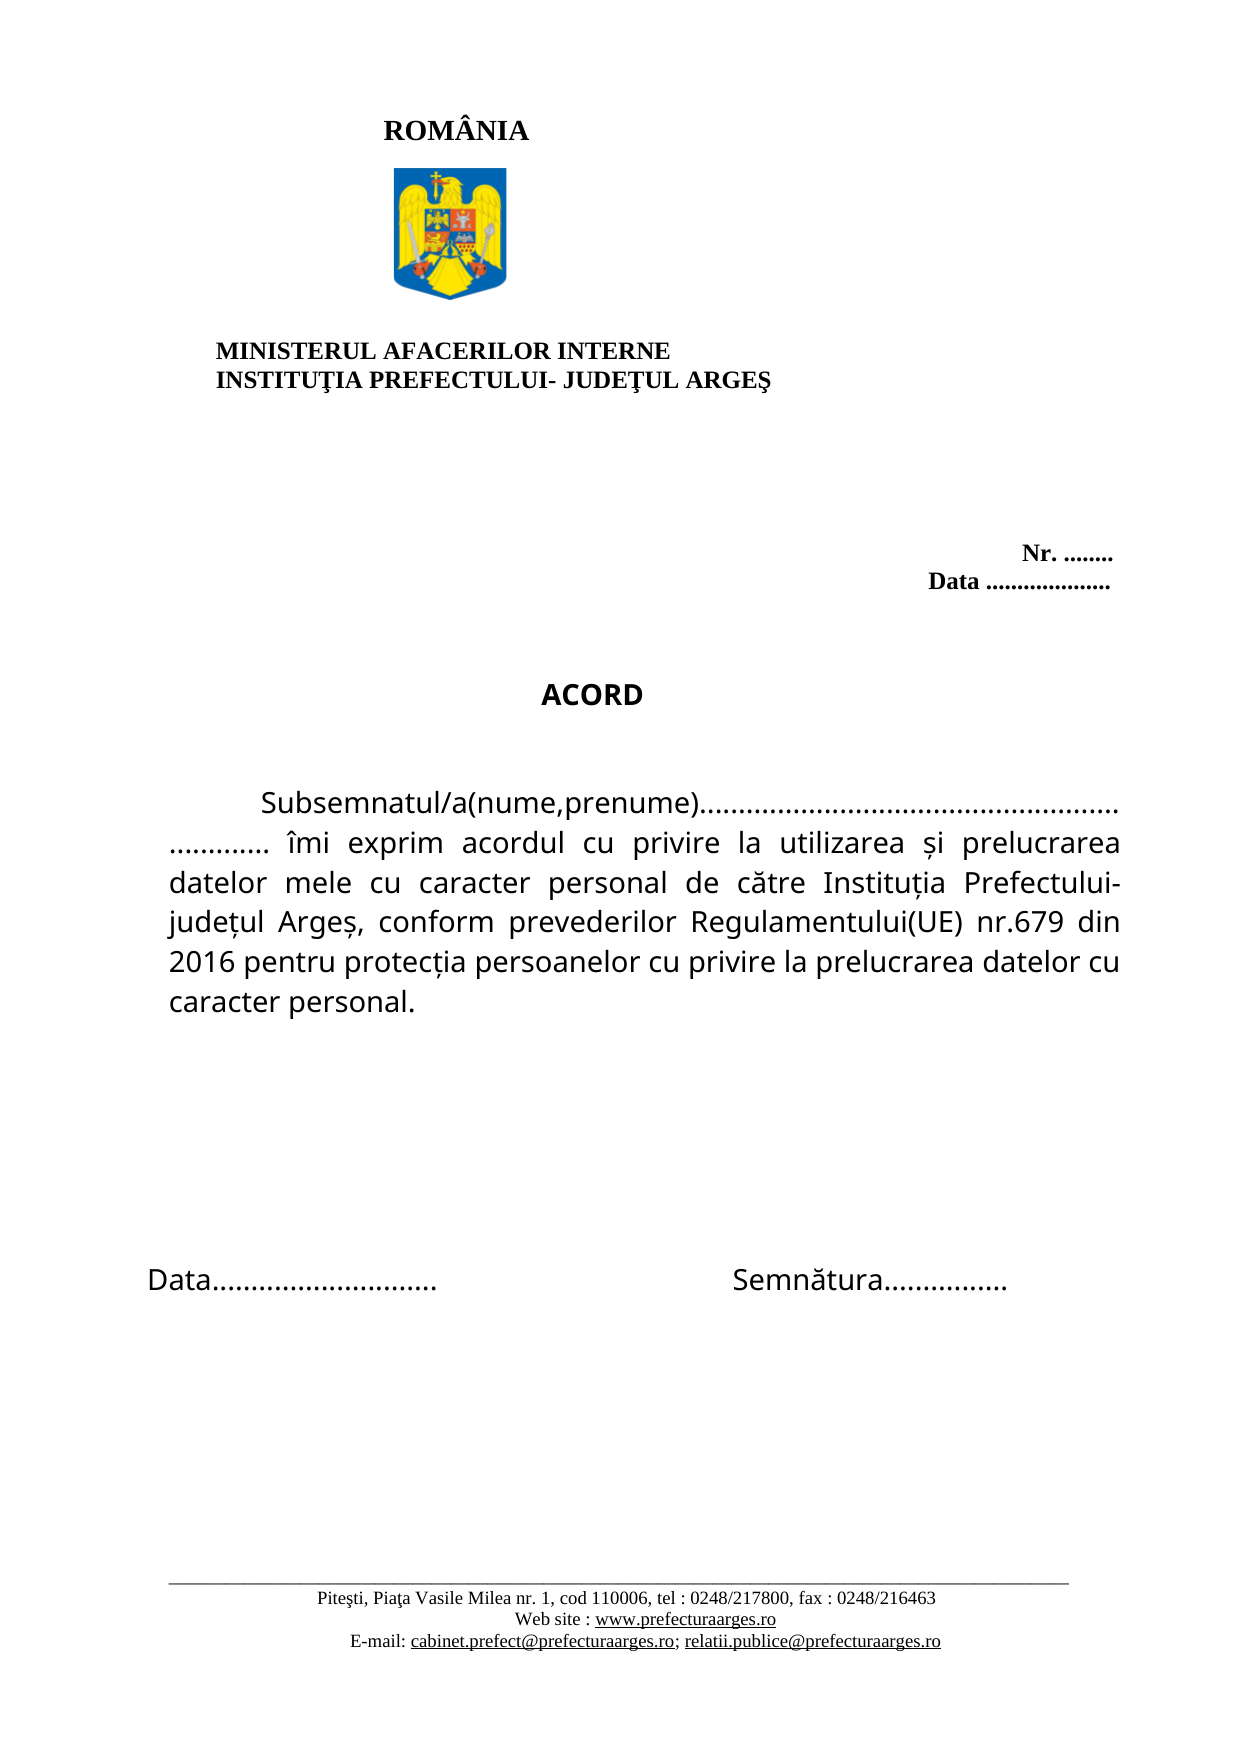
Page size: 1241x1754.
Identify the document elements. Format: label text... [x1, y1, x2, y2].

text Nr. ........ [216, 538, 1122, 566]
text INSTITUŢIA PREFECTULUI- JUDEŢUL ARGEŞ [216, 365, 1122, 394]
picture [393, 168, 507, 300]
text ACORD [216, 674, 1197, 714]
text Data .................... [216, 566, 1122, 595]
text ROMÂNIA [216, 113, 1122, 147]
text Data............................. Semnătura................ [124, 1259, 1122, 1298]
text Subsemnatul/a(nume,prenume)................................................................... îmi exprim acordul cu privire la utilizarea și prelucrarea datelor mele cu caracter personal de către Instituția Prefectului-județul Argeș, conform prevederilor Regulamentului(UE) nr.679 din 2016 pentru protecția persoanelor cu privire la prelucrarea datelor cu caracter personal. [67, 783, 1122, 1021]
text MINISTERUL AFACERILOR INTERNE [216, 336, 1122, 365]
